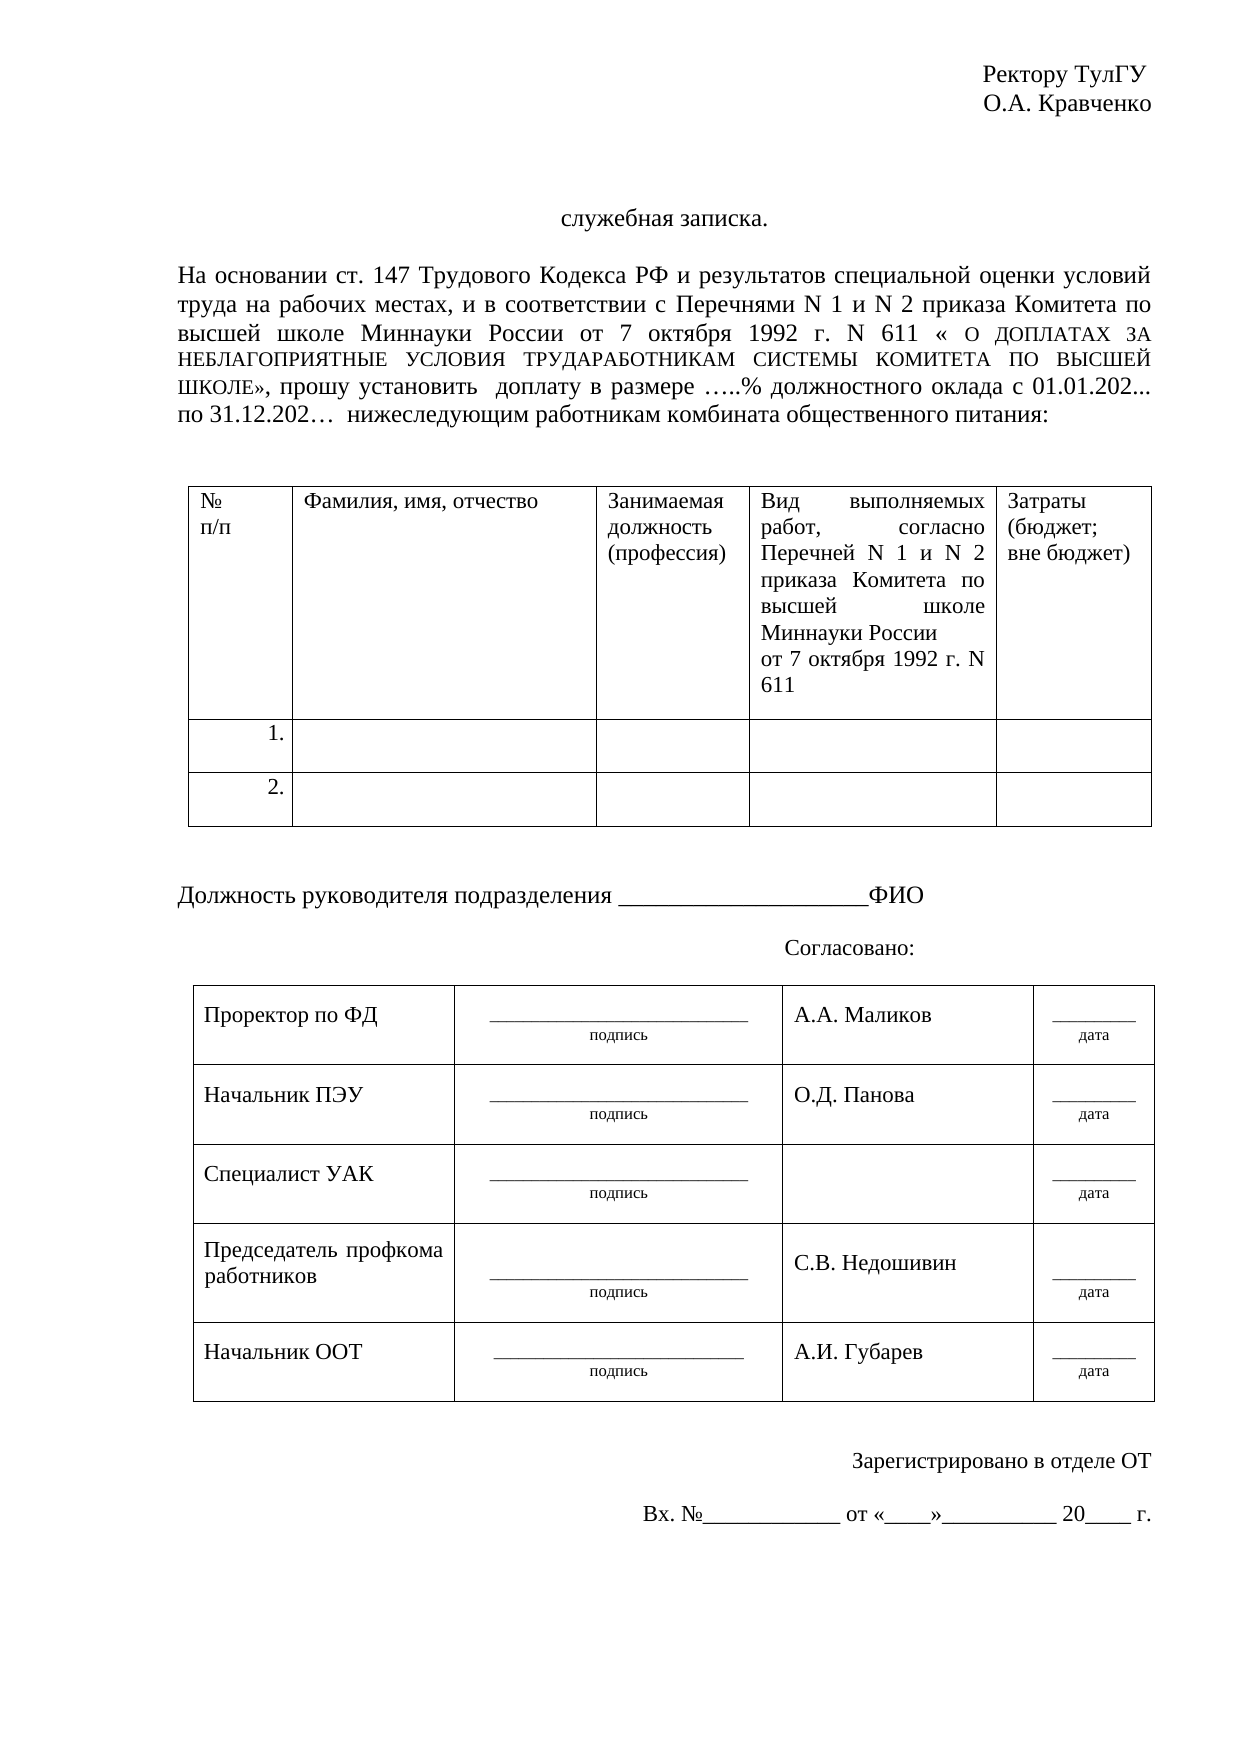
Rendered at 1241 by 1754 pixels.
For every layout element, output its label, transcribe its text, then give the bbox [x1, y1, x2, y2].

table_cell [597, 720, 749, 772]
table_header Занимаемая должность (профессия) [597, 487, 749, 718]
table_header __________ дата [1034, 986, 1154, 1064]
table_cell [189, 773, 292, 826]
table_cell _______________________________ подпись [455, 1065, 782, 1144]
table_cell __________ дата [1034, 1145, 1154, 1223]
text Согласовано: [177, 934, 1152, 960]
table_cell [189, 720, 292, 772]
title Ректору ТулГУ [177, 59, 1152, 88]
table_cell [750, 720, 996, 772]
table_header Фамилия, имя, отчество [293, 487, 596, 718]
table_cell Начальник ПЭУ [194, 1065, 454, 1144]
text Зарегистрировано в отделе ОТ [177, 1447, 1152, 1474]
table_cell С.В. Недошивин [783, 1224, 1033, 1322]
table_cell Специалист УАК [194, 1145, 454, 1223]
table_cell [293, 773, 596, 826]
title служебная записка. [177, 203, 1152, 232]
table_header Проректор по ФД [194, 986, 454, 1064]
table_header Вид выполняемых работ, согласно Перечней N 1 и N 2 приказа Комитета по высшей школе Миннауки России от 7 октября 1992 г. N 611 [750, 487, 996, 718]
text Должность руководителя подразделения ____________________ФИО [177, 880, 1152, 909]
table_cell __________ дата [1034, 1323, 1154, 1401]
table_header № п/п [189, 487, 292, 718]
text Вх. №____________ от «____»__________ 20____ г. [177, 1500, 1152, 1527]
table_cell __________ дата [1034, 1065, 1154, 1144]
table_cell [997, 773, 1151, 826]
table_cell А.И. Губарев [783, 1323, 1033, 1401]
table_cell [750, 773, 996, 826]
table_cell _______________________________ подпись [455, 1224, 782, 1322]
table_cell __________ дата [1034, 1224, 1154, 1322]
table_cell [597, 773, 749, 826]
table_cell О.Д. Панова [783, 1065, 1033, 1144]
table_header _______________________________ подпись [455, 986, 782, 1064]
table_header Затраты (бюджет; вне бюджет) [997, 487, 1151, 718]
table_cell Начальник ООТ [194, 1323, 454, 1401]
table_cell [293, 720, 596, 772]
table_cell [997, 720, 1151, 772]
table_header А.А. Маликов [783, 986, 1033, 1064]
table_cell _______________________________ подпись [455, 1145, 782, 1223]
title На основании ст. 147 Трудового Кодекса РФ и результатов специальной оценки условий труда на рабочих местах, и в соответствии с Перечнями N 1 и N 2 приказа Комитета по высшей школе Миннауки России от 7 октября 1992 г. N 611 « О ДОПЛАТАХ ЗА НЕБЛАГОПРИЯТНЫЕ УСЛОВИЯ ТРУДАРАБОТНИКАМ СИСТЕМЫ КОМИТЕТА ПО ВЫСШЕЙ ШКОЛЕ», прошу установить доплату в размере …..% должностного оклада с 01.01.202... по 31.12.202… нижеследующим работникам комбината общественного питания: [177, 260, 1152, 428]
table_cell [783, 1145, 1033, 1223]
table_cell ______________________________ подпись [455, 1323, 782, 1401]
table_cell Председатель профкома работников [194, 1224, 454, 1322]
title О.А. Кравченко [177, 88, 1152, 117]
